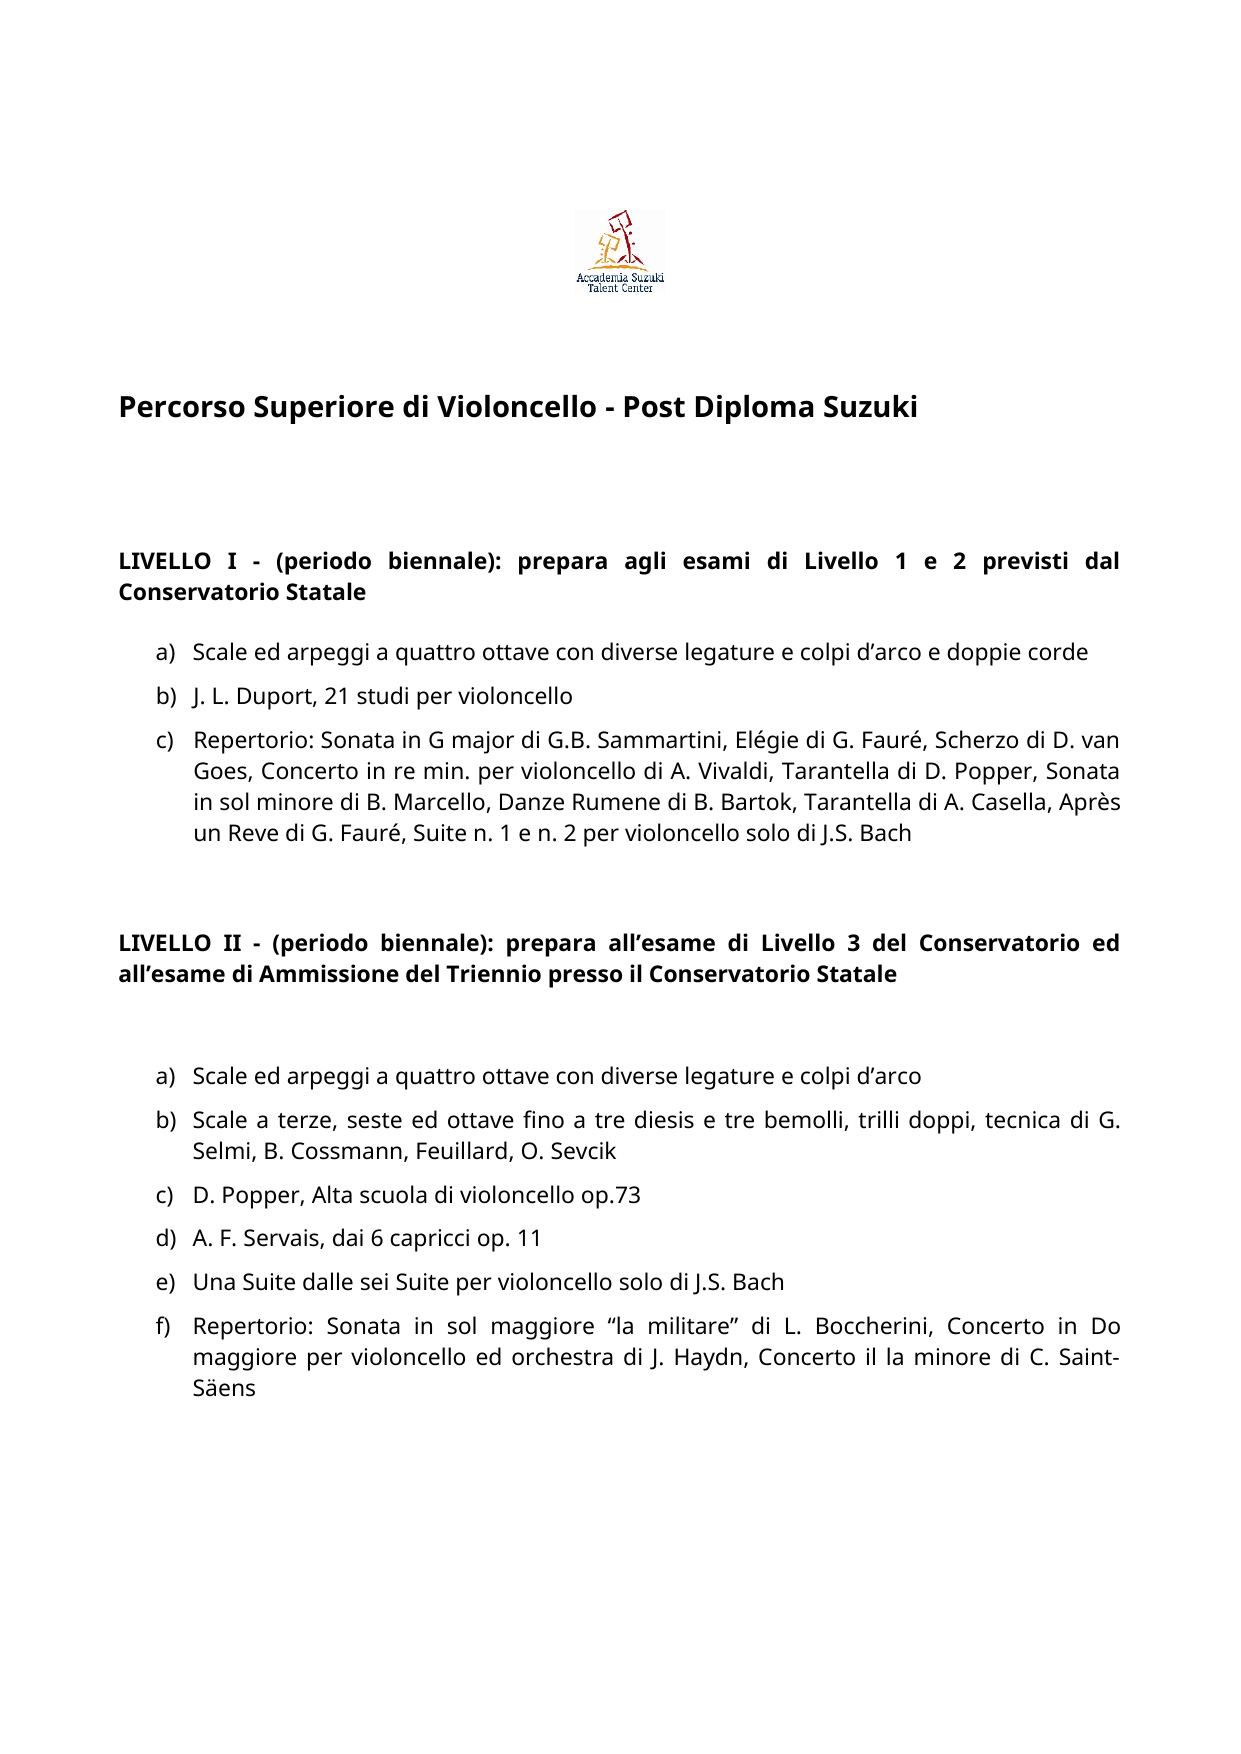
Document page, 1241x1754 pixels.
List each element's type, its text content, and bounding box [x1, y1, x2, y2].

list Scale a terze, seste ed ottave fino a tre diesis e tre bemolli, trilli doppi, tecnica di G. Selmi, B. Cossmann, Feuillard, O. Sevcik [155, 1104, 1122, 1166]
text LIVELLO II - (periodo biennale): prepara all’esame di Livello 3 del Conservatorio ed all’esame di Ammissione del Triennio presso il Conservatorio Statale [118, 926, 1122, 989]
list Scale ed arpeggi a quattro ottave con diverse legature e colpi d’arco e doppie corde [155, 636, 1122, 667]
list J. L. Duport, 21 studi per violoncello [156, 680, 1122, 711]
text Percorso Superiore di Violoncello - Post Diploma Suzuki [118, 386, 1122, 426]
list Una Suite dalle sei Suite per violoncello solo di J.S. Bach [155, 1266, 1122, 1297]
list Repertorio: Sonata in G major di G.B. Sammartini, Elégie di G. Fauré, Scherzo di D. van Goes, Concerto in re min. per violoncello di A. Vivaldi, Tarantella di D. Popper, Sonata in sol minore di B. Marcello, Danze Rumene di B. Bartok, Tarantella di A. Casella, Après un Reve di G. Fauré, Suite n. 1 e n. 2 per violoncello solo di J.S. Bach [156, 724, 1122, 849]
text LIVELLO I - (periodo biennale): prepara agli esami di Livello 1 e 2 previsti dal Conservatorio Statale [118, 545, 1122, 607]
picture [574, 210, 666, 293]
list Scale ed arpeggi a quattro ottave con diverse legature e colpi d’arco [155, 1060, 1122, 1091]
list D. Popper, Alta scuola di violoncello op.73 [155, 1179, 1122, 1210]
list A. F. Servais, dai 6 capricci op. 11 [155, 1222, 1122, 1254]
list Repertorio: Sonata in sol maggiore “la militare” di L. Boccherini, Concerto in Do maggiore per violoncello ed orchestra di J. Haydn, Concerto il la minore di C. Saint-Säens [155, 1310, 1122, 1404]
